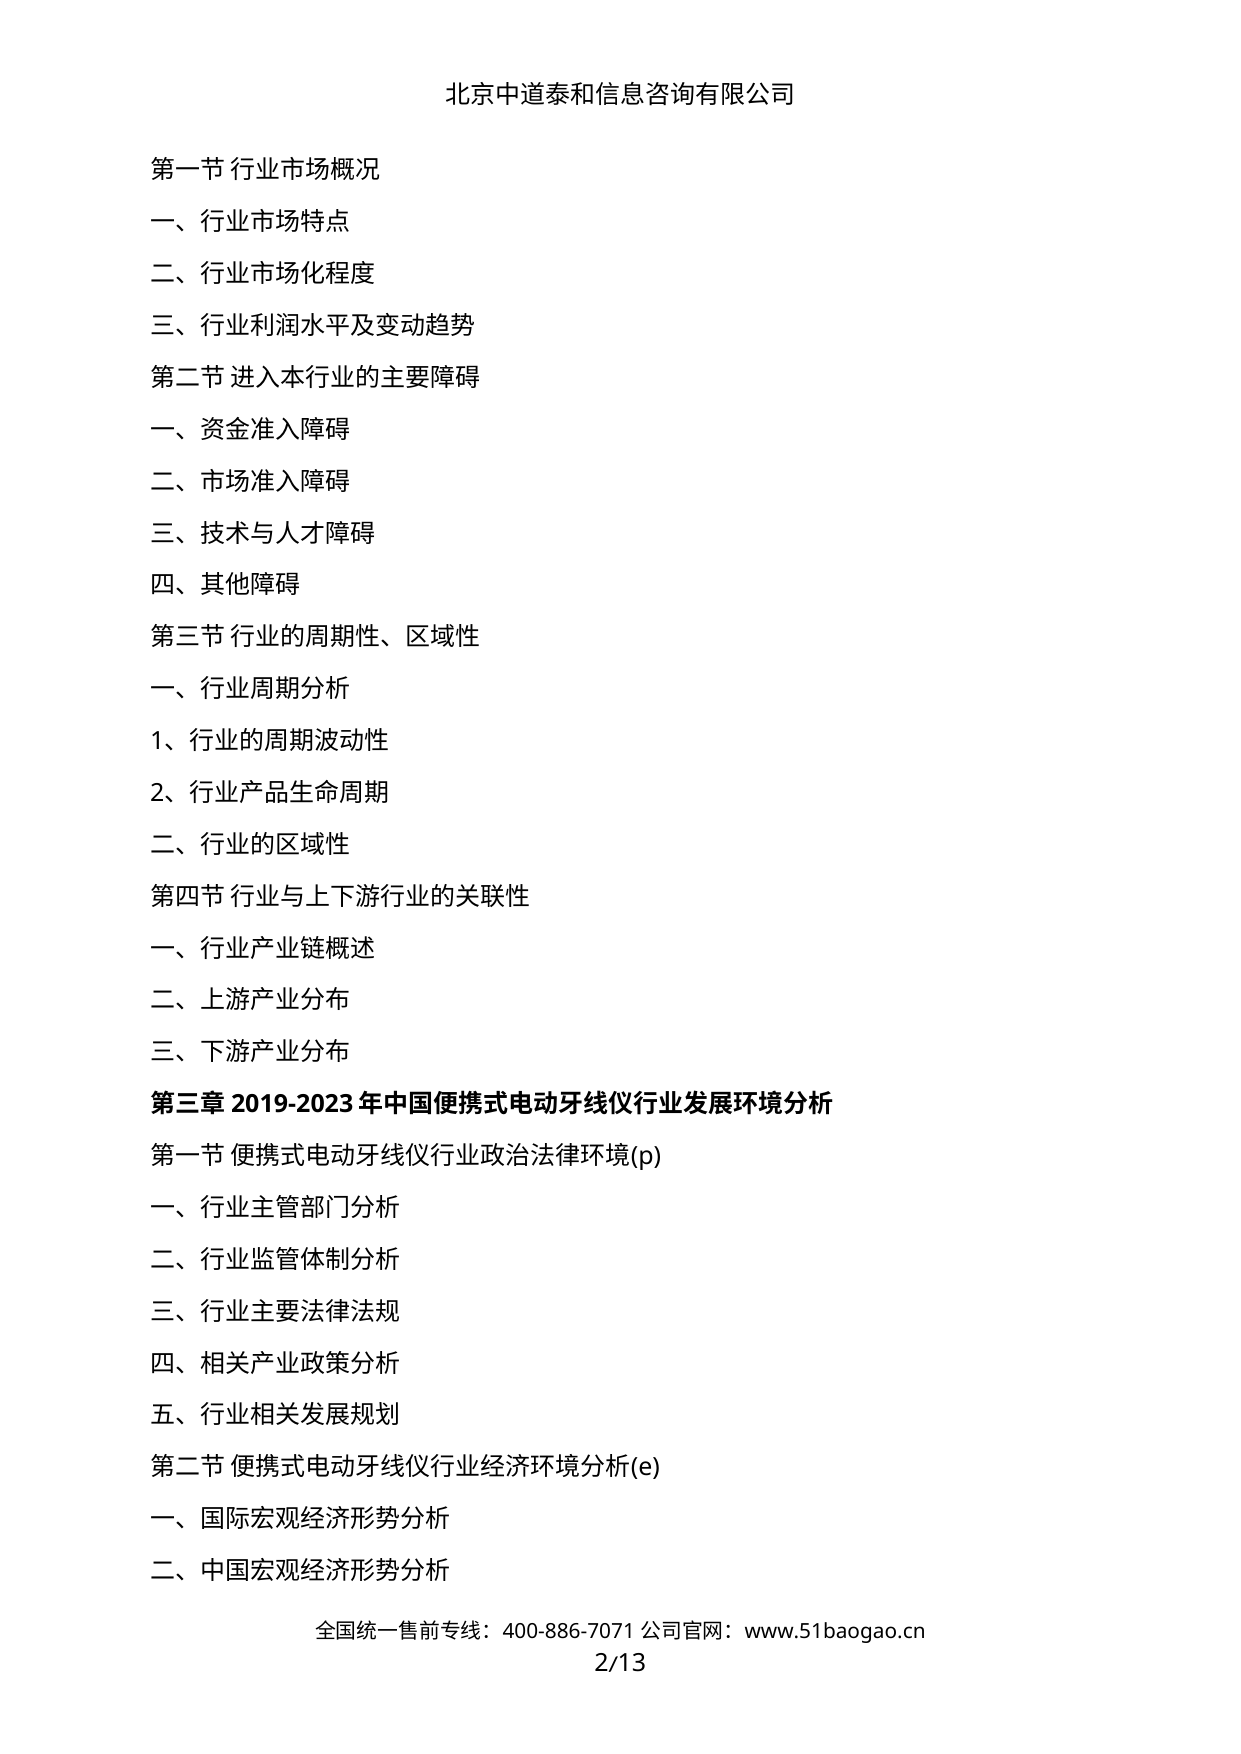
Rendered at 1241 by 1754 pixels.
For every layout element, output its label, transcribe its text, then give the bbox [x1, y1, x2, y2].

text 二、中国宏观经济形势分析 [150, 1551, 1090, 1587]
text 一、资金准入障碍 [150, 409, 1090, 446]
text 一、行业市场特点 [150, 202, 1090, 238]
text 二、行业市场化程度 [150, 254, 1090, 290]
text 四、相关产业政策分析 [150, 1343, 1090, 1379]
text 三、行业主要法律法规 [150, 1291, 1090, 1327]
text 第三章 2019-2023年中国便携式电动牙线仪行业发展环境分析 [150, 1084, 1090, 1120]
text 第二节 进入本行业的主要障碍 [150, 357, 1090, 394]
text 三、技术与人才障碍 [150, 513, 1090, 549]
text 第一节 行业市场概况 [150, 150, 1090, 186]
text 五、行业相关发展规划 [150, 1395, 1090, 1431]
text 二、上游产业分布 [150, 980, 1090, 1016]
text 一、行业产业链概述 [150, 928, 1090, 964]
text 2、行业产品生命周期 [150, 772, 1090, 809]
text 四、其他障碍 [150, 565, 1090, 601]
text 二、市场准入障碍 [150, 461, 1090, 497]
text 二、行业的区域性 [150, 824, 1090, 861]
text 第三节 行业的周期性、区域性 [150, 617, 1090, 653]
text 一、行业主管部门分析 [150, 1187, 1090, 1224]
text 二、行业监管体制分析 [150, 1239, 1090, 1276]
text 一、行业周期分析 [150, 669, 1090, 705]
text 1、行业的周期波动性 [150, 721, 1090, 757]
text 第一节 便携式电动牙线仪行业政治法律环境(p) [150, 1136, 1090, 1172]
text 第二节 便携式电动牙线仪行业经济环境分析(e) [150, 1447, 1090, 1483]
text 三、下游产业分布 [150, 1032, 1090, 1068]
text 第四节 行业与上下游行业的关联性 [150, 876, 1090, 912]
text 一、国际宏观经济形势分析 [150, 1499, 1090, 1535]
text 三、行业利润水平及变动趋势 [150, 306, 1090, 342]
